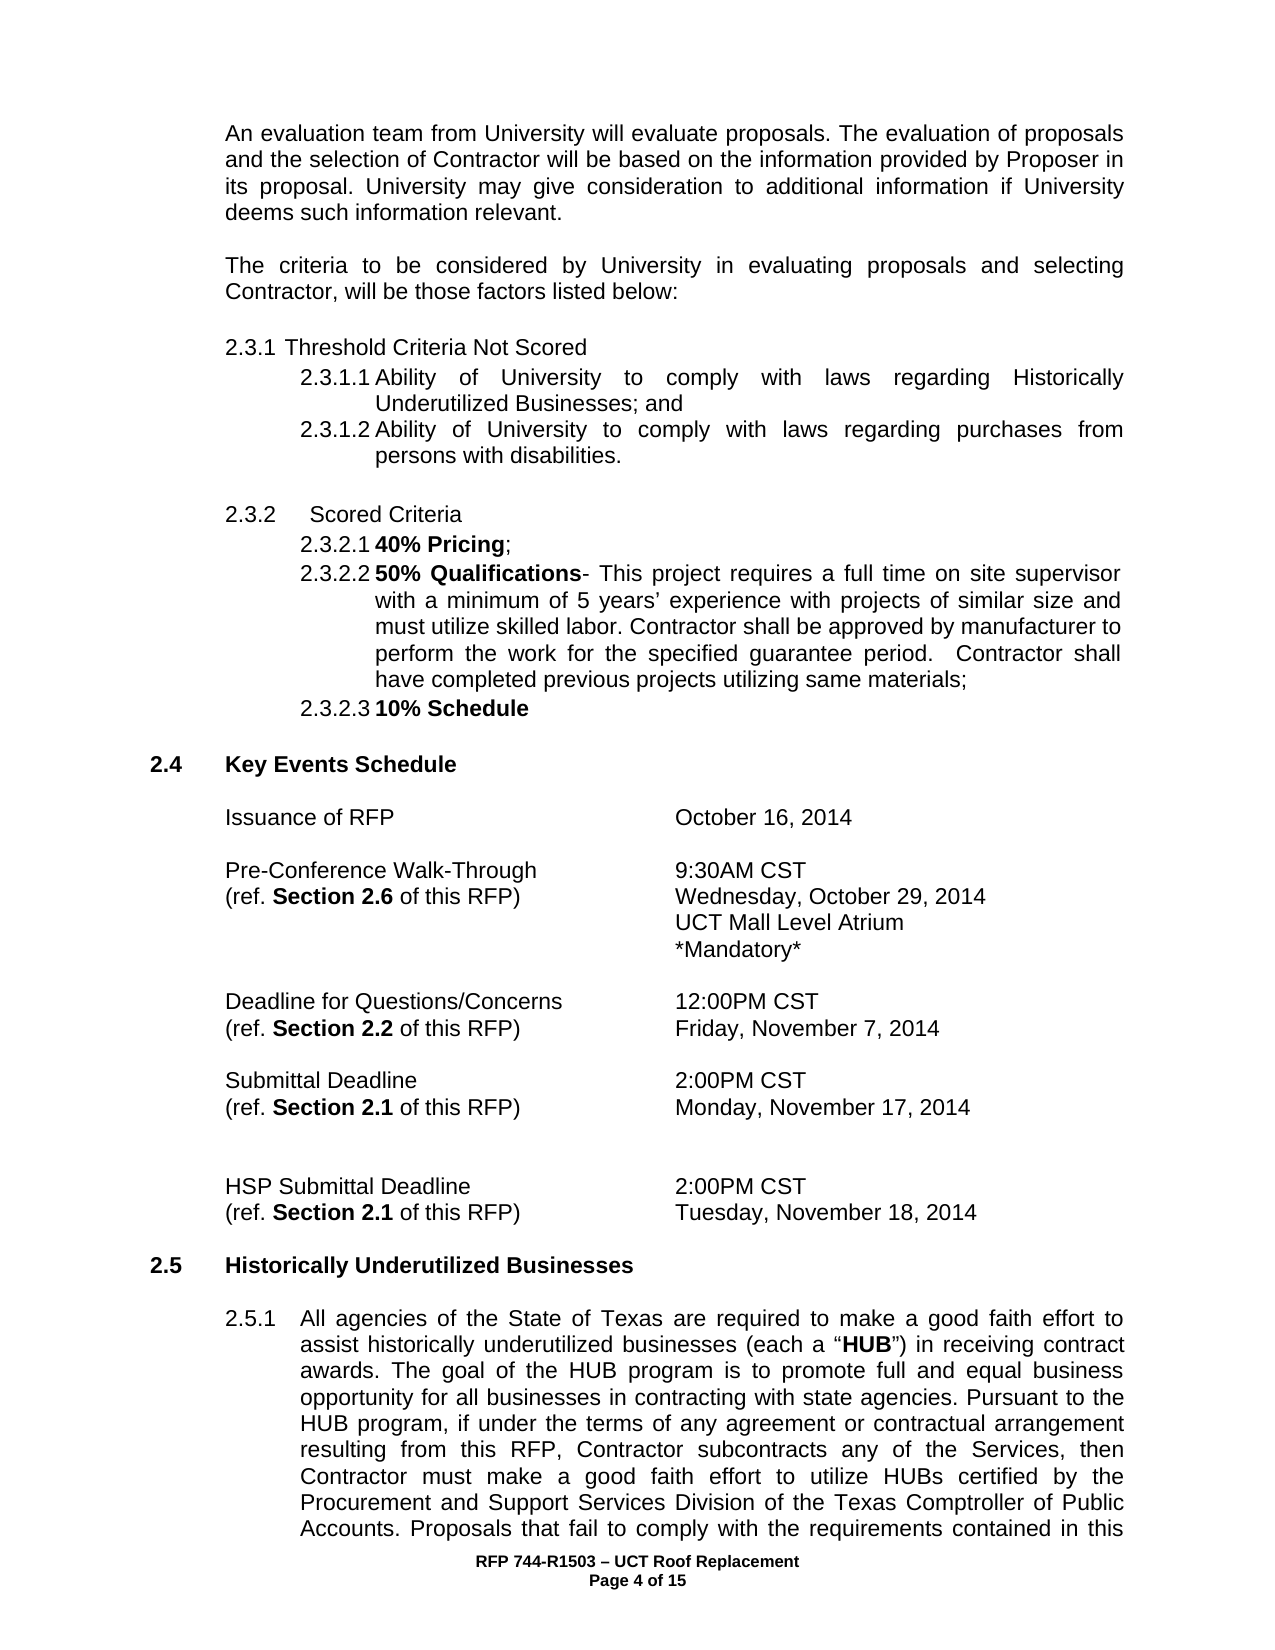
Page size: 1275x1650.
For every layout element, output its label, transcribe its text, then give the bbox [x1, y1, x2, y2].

list Ability of University to comply with laws regarding Historically Underutilized Businesses; and [300, 363, 1125, 416]
text UCT Mall Level Atrium [675, 909, 1125, 936]
text 2.5 Historically Underutilized Businesses [150, 1252, 1125, 1278]
text (ref. Section 2.1 of this RFP) Monday, November 17, 2014 [225, 1094, 1125, 1120]
list 10% Schedule [300, 695, 1122, 722]
text (ref. Section 2.2 of this RFP) Friday, November 7, 2014 [150, 1015, 1125, 1041]
list 40% Pricing; [300, 531, 1122, 557]
text HSP Submittal Deadline 2:00PM CST [225, 1173, 1125, 1199]
list Scored Criteria [225, 501, 1122, 528]
text Deadline for Questions/Concerns 12:00PM CST [150, 988, 1125, 1015]
text Submittal Deadline 2:00PM CST [225, 1067, 1125, 1094]
text 2.3.1.2 Ability of University to comply with laws regarding purchases from persons with disabilities. [300, 416, 1125, 469]
text Issuance of RFP October 16, 2014 [150, 804, 1125, 830]
text *Mandatory* [150, 936, 1125, 962]
text (ref. Section 2.6 of this RFP) Wednesday, October 29, 2014 [225, 883, 1125, 909]
text 2.4 Key Events Schedule [150, 751, 1125, 777]
text The criteria to be considered by University in evaluating proposals and selecting Contractor, will be those factors listed below: [225, 252, 1125, 304]
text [225, 1304, 1125, 1542]
list Threshold Criteria Not Scored [225, 334, 1122, 360]
text (ref. Section 2.1 of this RFP) Tuesday, November 18, 2014 [225, 1199, 1125, 1226]
text Pre-Conference Walk-Through 9:30AM CST [225, 857, 1125, 883]
text An evaluation team from University will evaluate proposals. The evaluation of proposals and the selection of Contractor will be based on the information provided by Proposer in its proposal. University may give consideration to additional information if University deems such information relevant. [225, 120, 1125, 225]
list 50% Qualifications- This project requires a full time on site supervisor with a minimum of 5 years’ experience with projects of similar size and must utilize skilled labor. Contractor shall be approved by manufacturer to perform the work for the specified guarantee period. Contractor shall have completed previous projects utilizing same materials; [300, 560, 1122, 692]
